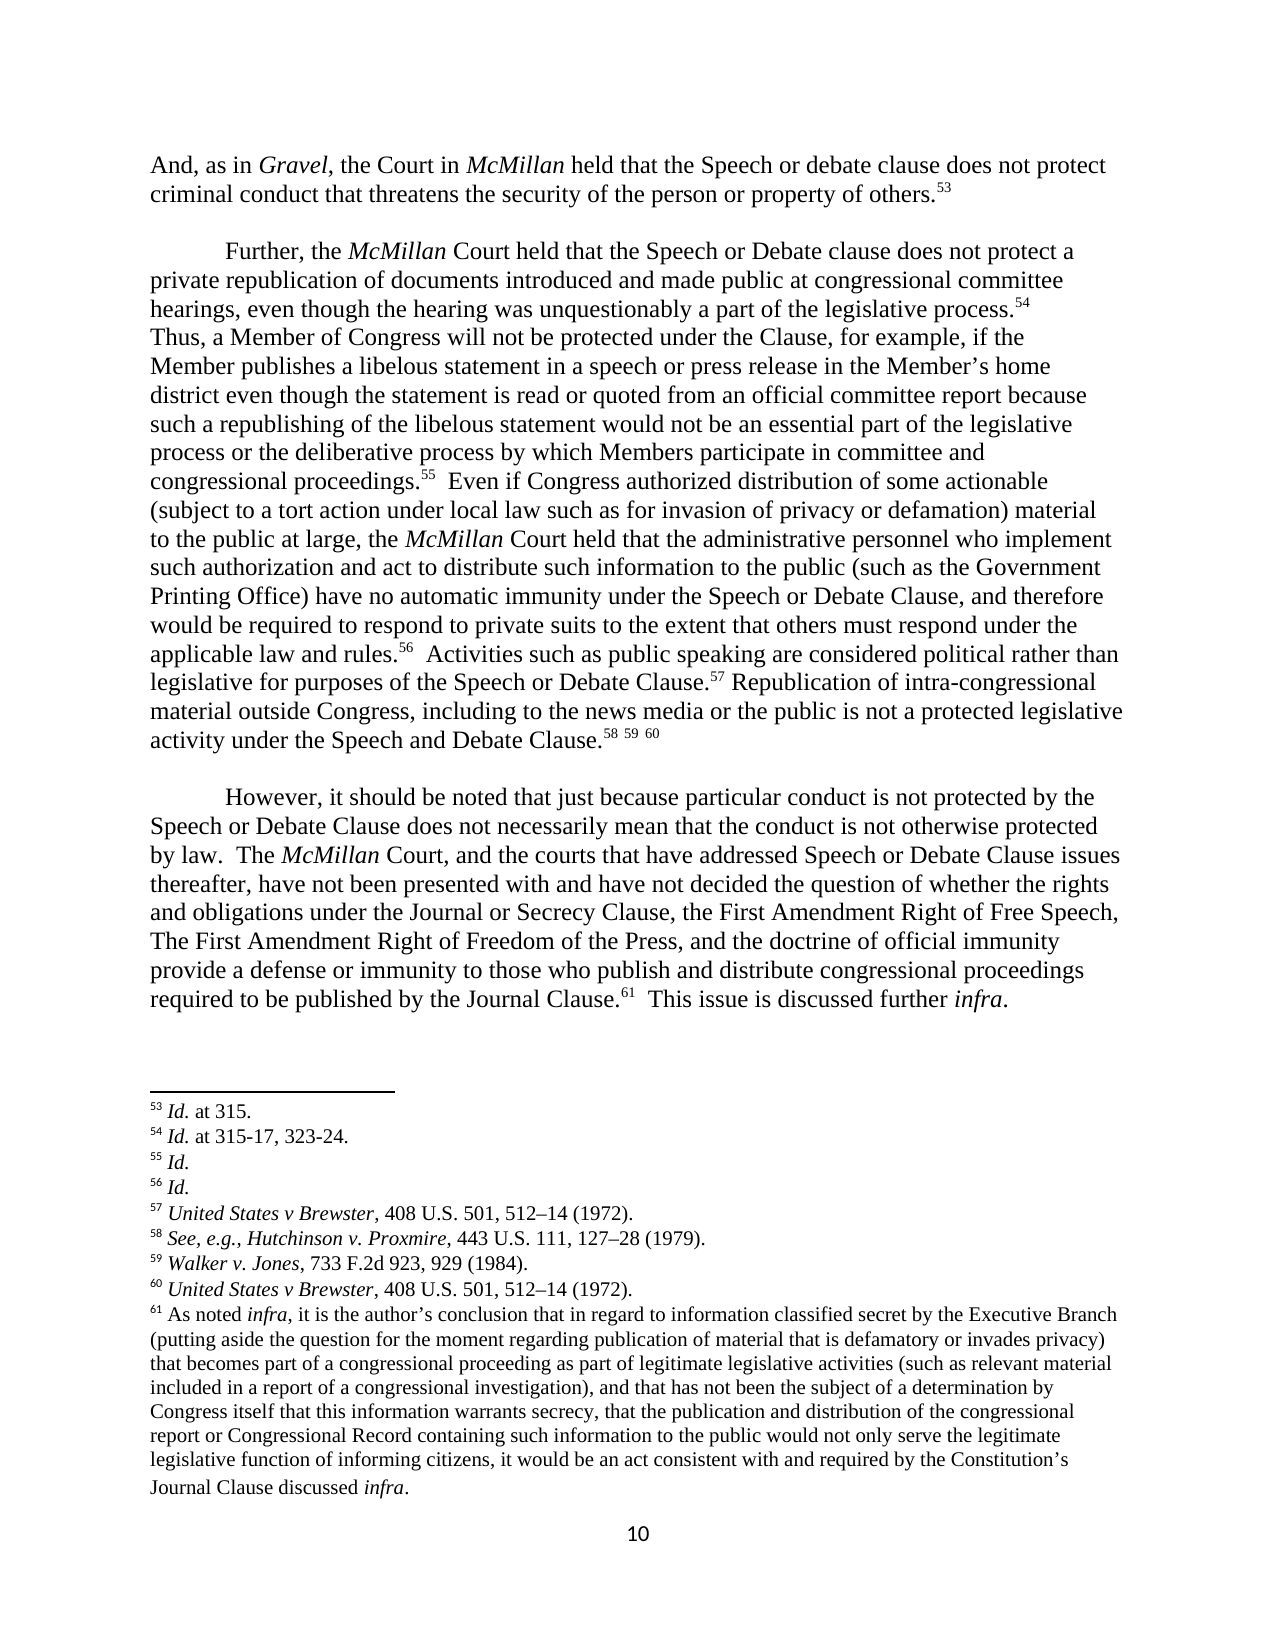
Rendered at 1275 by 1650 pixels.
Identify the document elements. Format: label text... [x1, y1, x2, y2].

text Further, the McMillan Court held that the Speech or Debate clause does not protect a private republication of documents introduced and made public at congressional committee hearings, even though the hearing was unquestionably a part of the legislative process. Thus, a Member of Congress will not be protected under the Clause, for example, if the Member publishes a libelous statement in a speech or press release in the Member’s home district even though the statement is read or quoted from an official committee report because such a republishing of the libelous statement would not be an essential part of the legislative process or the deliberative process by which Members participate in committee and congressional proceedings. Even if Congress authorized distribution of some actionable (subject to a tort action under local law such as for invasion of privacy or defamation) material to the public at large, the McMillan Court held that the administrative personnel who implement such authorization and act to distribute such information to the public (such as the Government Printing Office) have no automatic immunity under the Speech or Debate Clause, and therefore would be required to respond to private suits to the extent that others must respond under the applicable law and rules. Activities such as public speaking are considered political rather than legislative for purposes of the Speech or Debate Clause. Republication of intra-congressional material outside Congress, including to the news media or the public is not a protected legislative activity under the Speech and Debate Clause. [150, 236, 1125, 754]
text However, it should be noted that just because particular conduct is not protected by the Speech or Debate Clause does not necessarily mean that the conduct is not otherwise protected by law. The McMillan Court, and the courts that have addressed Speech or Debate Clause issues thereafter, have not been presented with and have not decided the question of whether the rights and obligations under the Journal or Secrecy Clause, the First Amendment Right of Free Speech, The First Amendment Right of Freedom of the Press, and the doctrine of official immunity provide a defense or immunity to those who publish and distribute congressional proceedings required to be published by the Journal Clause. This issue is discussed further infra. [150, 782, 1125, 1012]
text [150, 150, 1125, 207]
